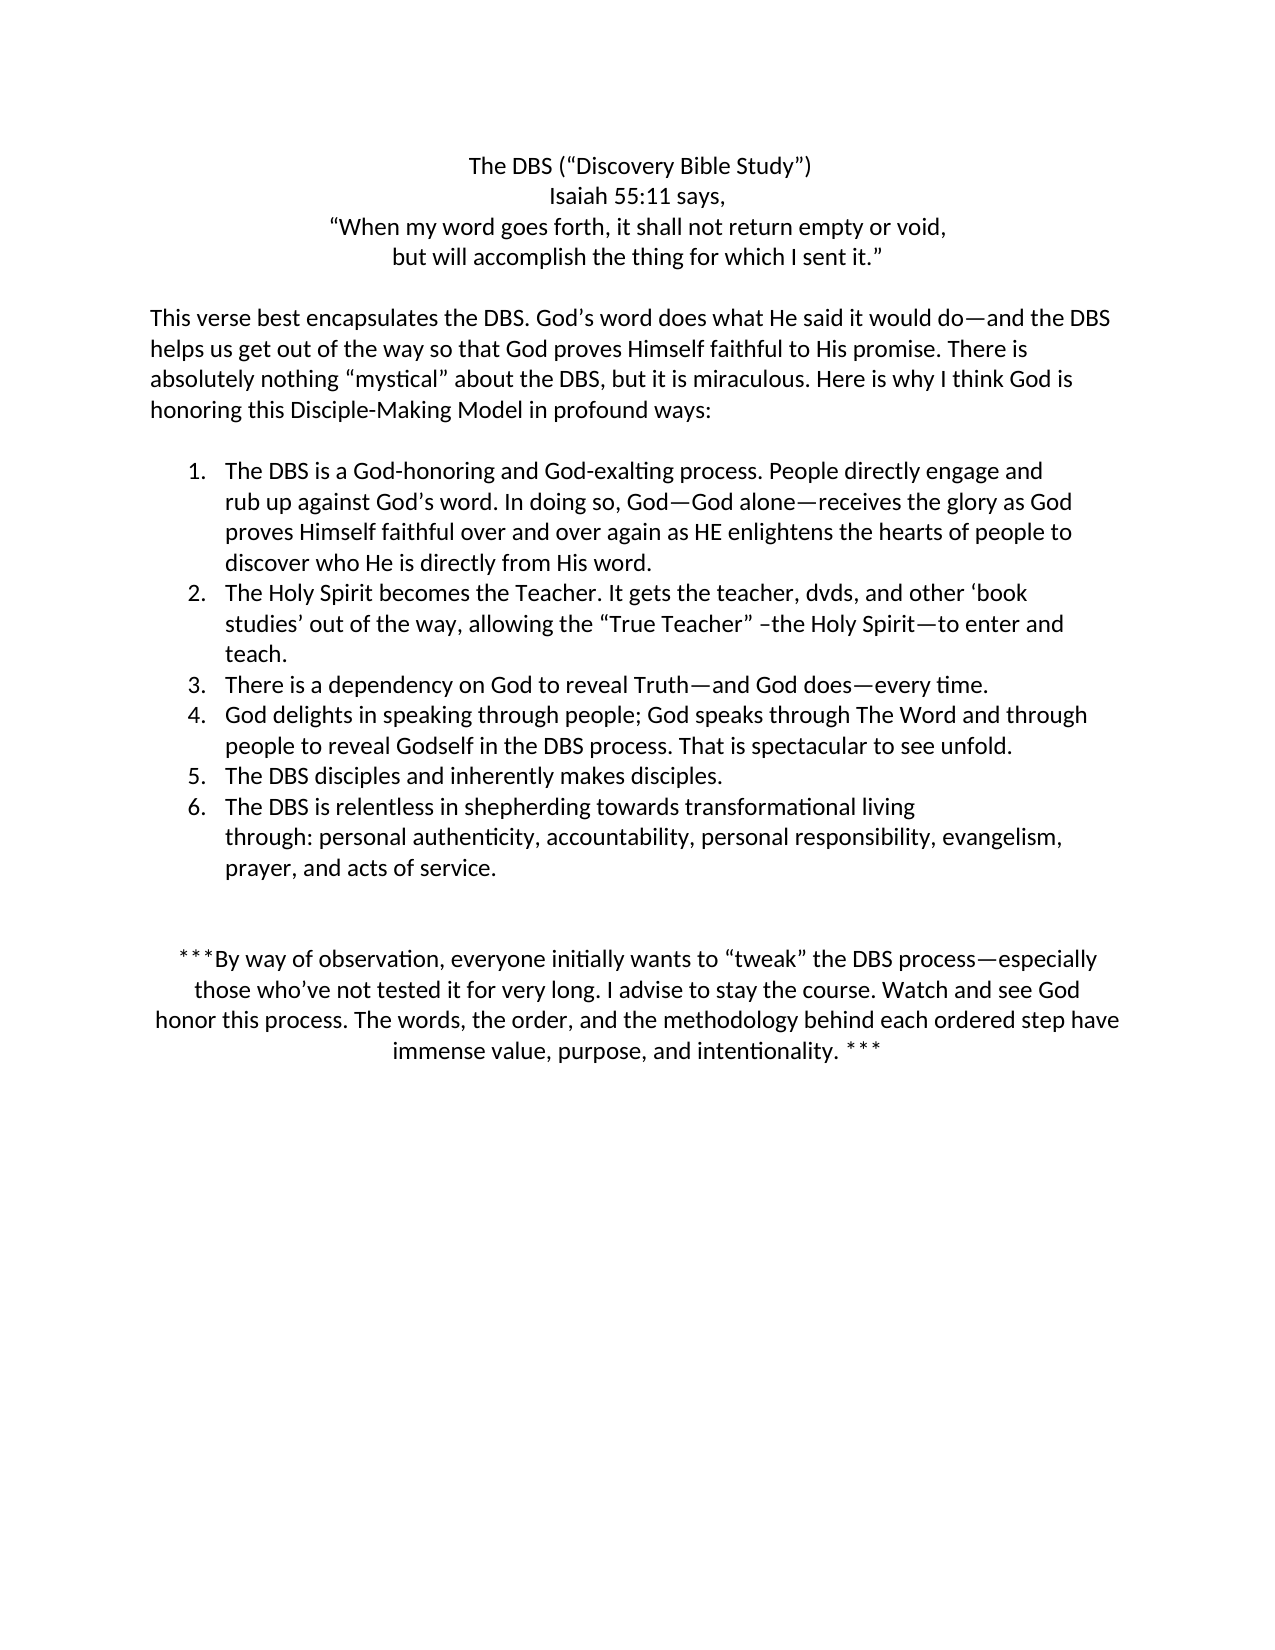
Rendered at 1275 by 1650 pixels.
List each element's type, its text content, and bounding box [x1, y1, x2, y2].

text This verse best encapsulates the DBS. God’s word does what He said it would do—and the DBS [150, 303, 1125, 333]
list The Holy Spirit becomes the Teacher. It gets the teacher, dvds, and other ‘book [187, 577, 1125, 608]
list through: personal authenticity, accountability, personal responsibility, evangelism, [225, 821, 1125, 852]
text absolutely nothing “mystical” about the DBS, but it is miraculous. Here is why I think God is [150, 364, 1125, 394]
text The DBS (“Discovery Bible Study”) [150, 150, 1125, 181]
text honoring this Disciple-Making Model in profound ways: [150, 394, 1125, 425]
list The DBS is a God-honoring and God-exalting process. People directly engage and [187, 455, 1125, 486]
text immense value, purpose, and intentionality. *** [150, 1035, 1125, 1066]
list The DBS disciples and inherently makes disciples. [187, 760, 1125, 791]
list people to reveal Godself in the DBS process. That is spectacular to see unfold. [225, 730, 1125, 760]
text helps us get out of the way so that God proves Himself faithful to His promise. There is [150, 333, 1125, 364]
list The DBS is relentless in shepherding towards transformational living [187, 791, 1125, 821]
text ***By way of observation, everyone initially wants to “tweak” the DBS process—especially those who’ve not tested it for very long. I advise to stay the course. Watch and see God [150, 943, 1125, 1004]
text “When my word goes forth, it shall not return empty or void, [150, 211, 1125, 242]
list There is a dependency on God to reveal Truth—and God does—every time. [187, 669, 1125, 699]
text honor this process. The words, the order, and the methodology behind each ordered step have [150, 1004, 1125, 1035]
list prayer, and acts of service. [225, 852, 1125, 882]
text Isaiah 55:11 says, [150, 181, 1125, 211]
list God delights in speaking through people; God speaks through The Word and through [187, 699, 1125, 730]
list studies’ out of the way, allowing the “True Teacher” –the Holy Spirit—to enter and teach. [225, 608, 1125, 669]
text but will accomplish the thing for which I sent it.” [150, 242, 1125, 272]
list rub up against God’s word. In doing so, God—God alone—receives the glory as God proves Himself faithful over and over again as HE enlightens the hearts of people to discover who He is directly from His word. [225, 486, 1125, 577]
